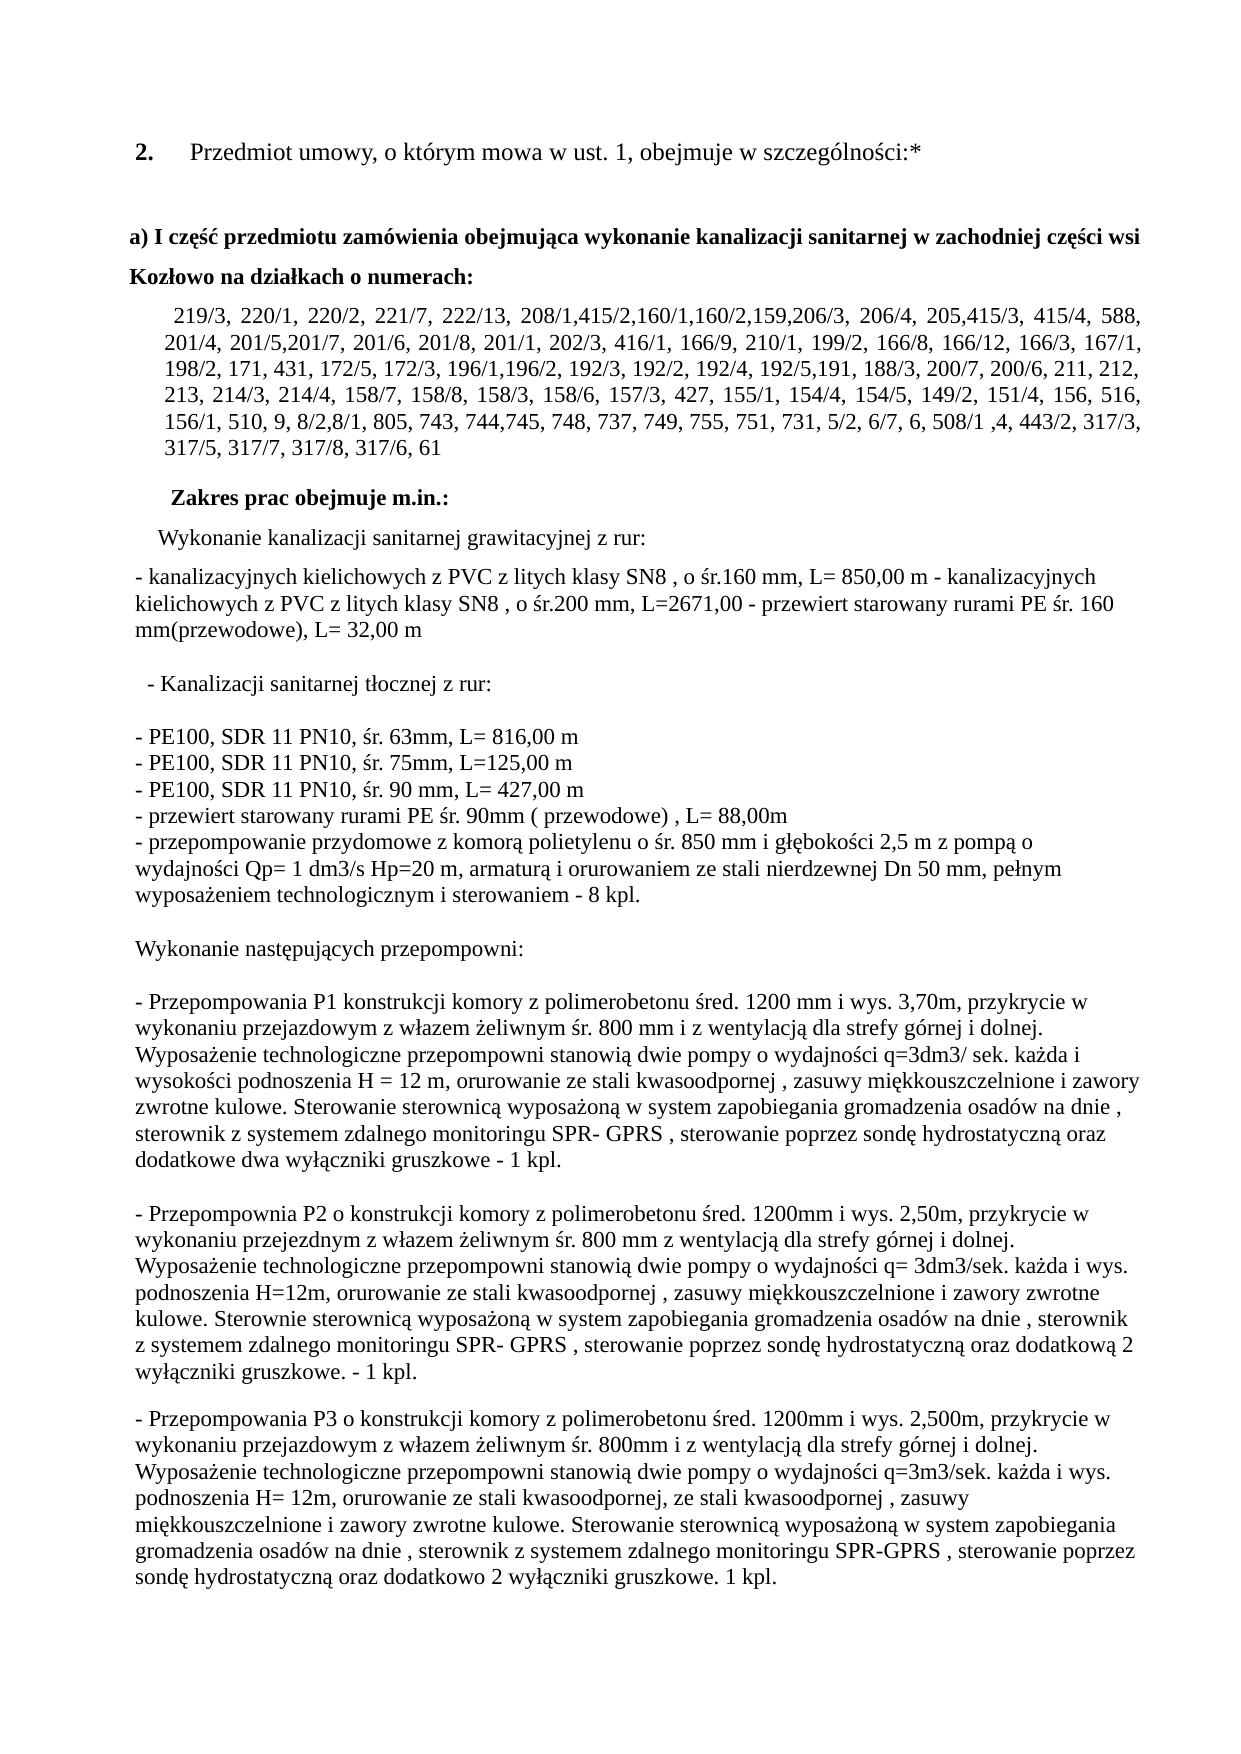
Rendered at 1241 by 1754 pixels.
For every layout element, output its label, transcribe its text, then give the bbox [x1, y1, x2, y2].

text - Przepompowania P1 konstrukcji komory z polimerobetonu śred. 1200 mm i wys. 3,70m, przykrycie w wykonaniu przejazdowym z włazem żeliwnym śr. 800 mm i z wentylacją dla strefy górnej i dolnej. Wyposażenie technologiczne przepompowni stanowią dwie pompy o wydajności q=3dm3/ sek. każda i wysokości podnoszenia H = 12 m, orurowanie ze stali kwasoodpornej , zasuwy miękkouszczelnione i zawory zwrotne kulowe. Sterowanie sterownicą wyposażoną w system zapobiegania gromadzenia osadów na dnie , sterownik z systemem zdalnego monitoringu SPR- GPRS , sterowanie poprzez sondę hydrostatyczną oraz dodatkowe dwa wyłączniki gruszkowe - 1 kpl. [135, 988, 1142, 1172]
text - PE100, SDR 11 PN10, śr. 63mm, L= 816,00 m [135, 723, 1142, 749]
text Wykonanie kanalizacji sanitarnej grawitacyjnej z rur: [135, 524, 1142, 550]
text - Przepompownia P2 o konstrukcji komory z polimerobetonu śred. 1200mm i wys. 2,50m, przykrycie w wykonaniu przejezdnym z włazem żeliwnym śr. 800 mm z wentylacją dla strefy górnej i dolnej. Wyposażenie technologiczne przepompowni stanowią dwie pompy o wydajności q= 3dm3/sek. każda i wys. podnoszenia H=12m, orurowanie ze stali kwasoodpornej , zasuwy miękkouszczelnione i zawory zwrotne kulowe. Sterownie sterownicą wyposażoną w system zapobiegania gromadzenia osadów na dnie , sterownik z systemem zdalnego monitoringu SPR- GPRS , sterowanie poprzez sondę hydrostatyczną oraz dodatkową 2 wyłączniki gruszkowe. - 1 kpl. [135, 1199, 1142, 1384]
text - PE100, SDR 11 PN10, śr. 75mm, L=125,00 m [135, 749, 1142, 776]
text wydajności Qp= 1 dm3/s Hp=20 m, armaturą i orurowaniem ze stali nierdzewnej Dn 50 mm, pełnym [135, 855, 1142, 881]
text 219/3, 220/1, 220/2, 221/7, 222/13, 208/1,415/2,160/1,160/2,159,206/3, 206/4, 205,415/3, 415/4, 588, 201/4, 201/5,201/7, 201/6, 201/8, 201/1, 202/3, 416/1, 166/9, 210/1, 199/2, 166/8, 166/12, 166/3, 167/1, 198/2, 171, 431, 172/5, 172/3, 196/1,196/2, 192/3, 192/2, 192/4, 192/5,191, 188/3, 200/7, 200/6, 211, 212, [164, 302, 1142, 381]
text - PE100, SDR 11 PN10, śr. 90 mm, L= 427,00 m [135, 776, 1142, 802]
text - przewiert starowany rurami PE śr. 90mm ( przewodowe) , L= 88,00m [135, 802, 1142, 828]
text 213, 214/3, 214/4, 158/7, 158/8, 158/3, 158/6, 157/3, 427, 155/1, 154/4, 154/5, 149/2, 151/4, 156, 516, 156/1, 510, 9, 8/2,8/1, 805, 743, 744,745, 748, 737, 749, 755, 751, 731, 5/2, 6/7, 6, 508/1 ,4, 443/2, 317/3, 317/5, 317/7, 317/8, 317/6, 61 [164, 381, 1142, 461]
text Wykonanie następujących przepompowni: [135, 934, 1142, 961]
text wyposażeniem technologicznym i sterowaniem - 8 kpl. [135, 881, 1142, 907]
list Przedmiot umowy, o którym mowa w ust. 1, obejmuje w szczególności:* [135, 137, 1142, 166]
text a) I część przedmiotu zamówienia obejmująca wykonanie kanalizacji sanitarnej w zachodniej części wsi Kozłowo na działkach o numerach: [129, 223, 1142, 289]
text Zakres prac obejmuje m.in.: [170, 484, 1142, 511]
text - Kanalizacji sanitarnej tłocznej z rur: [147, 669, 1142, 696]
text - Przepompowania P3 o konstrukcji komory z polimerobetonu śred. 1200mm i wys. 2,500m, przykrycie w wykonaniu przejazdowym z włazem żeliwnym śr. 800mm i z wentylacją dla strefy górnej i dolnej. Wyposażenie technologiczne przepompowni stanowią dwie pompy o wydajności q=3m3/sek. każda i wys. podnoszenia H= 12m, orurowanie ze stali kwasoodpornej, ze stali kwasoodpornej , zasuwy miękkouszczelnione i zawory zwrotne kulowe. Sterowanie sterownicą wyposażoną w system zapobiegania gromadzenia osadów na dnie , sterownik z systemem zdalnego monitoringu SPR-GPRS , sterowanie poprzez sondę hydrostatyczną oraz dodatkowo 2 wyłączniki gruszkowe. 1 kpl. [135, 1405, 1142, 1590]
text - przepompowanie przydomowe z komorą polietylenu o śr. 850 mm i głębokości 2,5 m z pompą o [135, 828, 1142, 855]
text - kanalizacyjnych kielichowych z PVC z litych klasy SN8 , o śr.160 mm, L= 850,00 m - kanalizacyjnych kielichowych z PVC z litych klasy SN8 , o śr.200 mm, L=2671,00 - przewiert starowany rurami PE śr. 160 mm(przewodowe), L= 32,00 m [135, 563, 1142, 642]
